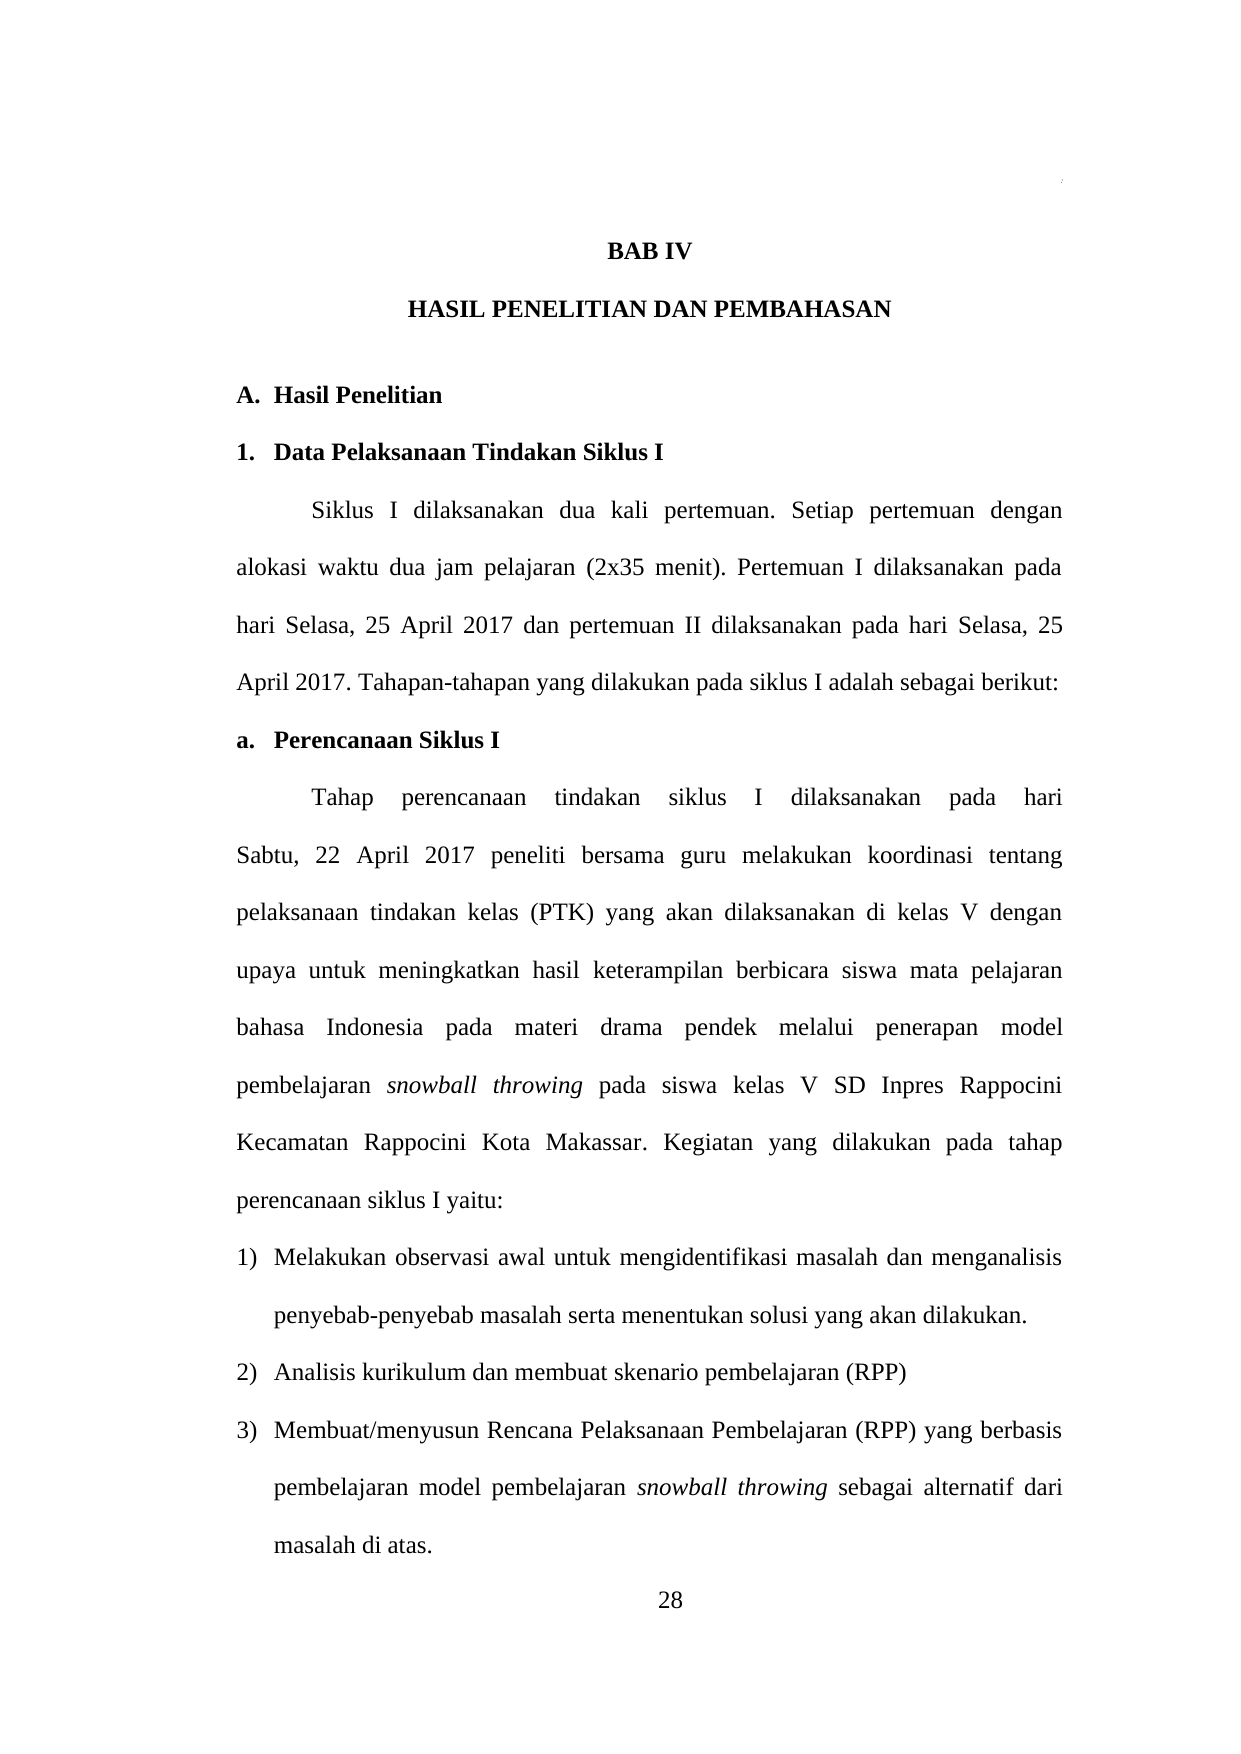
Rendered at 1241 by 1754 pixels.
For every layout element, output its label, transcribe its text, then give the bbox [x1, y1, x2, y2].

list Data Pelaksanaan Tindakan Siklus I [236, 437, 1063, 466]
text Tahap perencanaan tindakan siklus I dilaksanakan pada hari Sabtu, 22 April 2017 peneliti bersama guru melakukan koordinasi tentang pelaksanaan tindakan kelas (PTK) yang akan dilaksanakan di kelas V dengan upaya untuk meningkatkan hasil keterampilan berbicara siswa mata pelajaran bahasa Indonesia pada materi drama pendek melalui penerapan model pembelajaran snowball throwing pada siswa kelas V SD Inpres Rappocini Kecamatan Rappocini Kota Makassar. Kegiatan yang dilakukan pada tahap perencanaan siklus I yaitu: [236, 782, 1063, 1214]
list Analisis kurikulum dan membuat skenario pembelajaran (RPP) [236, 1357, 1063, 1386]
text Siklus I dilaksanakan dua kali pertemuan. Setiap pertemuan dengan alokasi waktu dua jam pelajaran (2x35 menit). Pertemuan I dilaksanakan pada hari Selasa, 25 April 2017 dan pertemuan II dilaksanakan pada hari Selasa, 25 April 2017. Tahapan-tahapan yang dilakukan pada siklus I adalah sebagai berikut: [236, 495, 1063, 696]
list Hasil Penelitian [236, 380, 1063, 409]
text HASIL PENELITIAN DAN PEMBAHASAN [236, 294, 1063, 322]
list Membuat/menyusun Rencana Pelaksanaan Pembelajaran (RPP) yang berbasis pembelajaran model pembelajaran snowball throwing sebagai alternatif dari masalah di atas. [236, 1415, 1063, 1559]
text BAB IV [236, 236, 1063, 265]
list Melakukan observasi awal untuk mengidentifikasi masalah dan menganalisis penyebab-penyebab masalah serta menentukan solusi yang akan dilakukan. [236, 1242, 1063, 1329]
list Perencanaan Siklus I [236, 725, 1063, 754]
